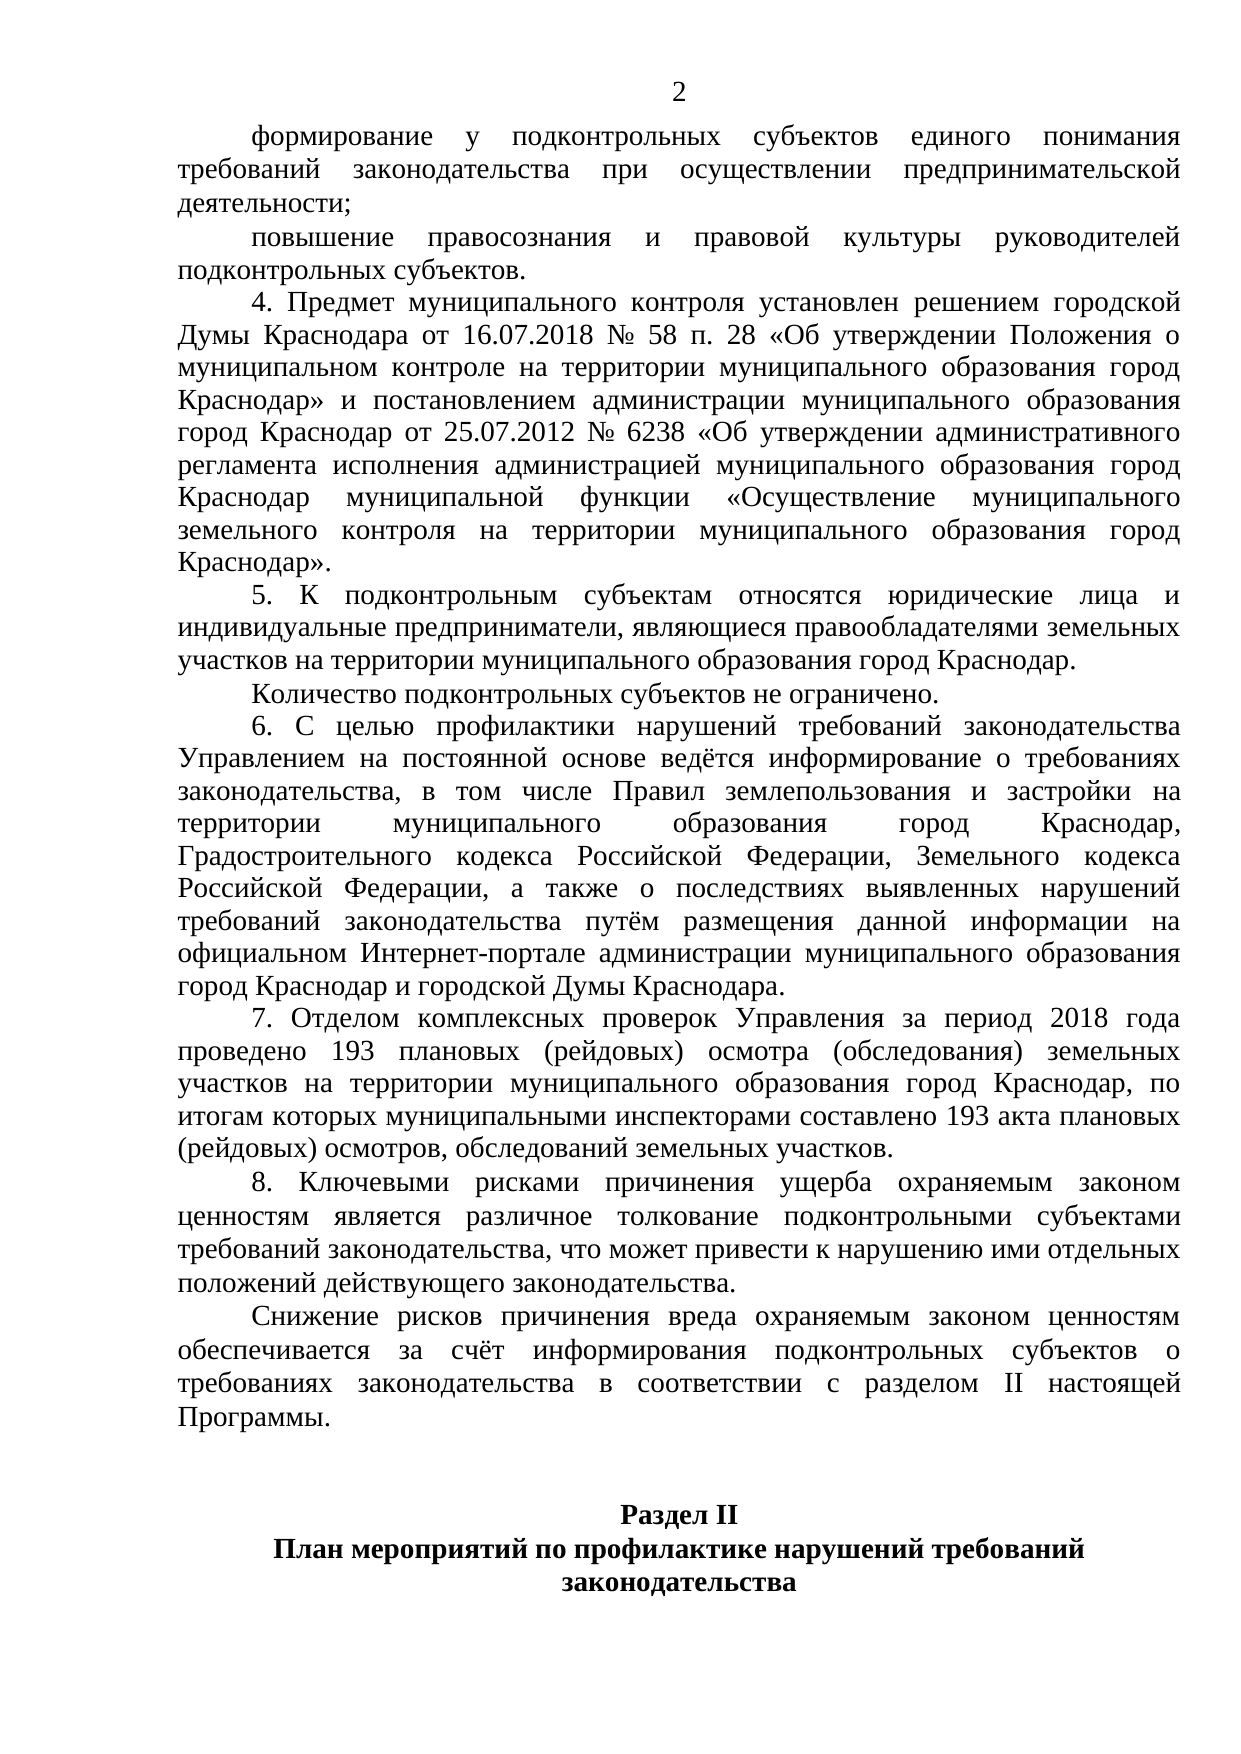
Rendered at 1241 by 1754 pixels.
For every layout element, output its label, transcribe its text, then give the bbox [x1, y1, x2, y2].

text Раздел II [177, 1497, 1181, 1531]
title План мероприятий по профилактике нарушений требований законодательства [177, 1531, 1181, 1598]
text 5. К подконтрольным субъектам относятся юридические лица и индивидуальные предприниматели, являющиеся правообладателями земельных участков на территории муниципального образования город Краснодар. [177, 578, 1181, 676]
title повышение правосознания и правовой культуры руководителей подконтрольных субъектов. [177, 219, 1181, 286]
title формирование у подконтрольных субъектов единого понимания требований законодательства при осуществлении предпринимательской деятельности; [177, 118, 1181, 219]
text Снижение рисков причинения вреда охраняемым законом ценностям обеспечивается за счёт информирования подконтрольных субъектов о требованиях законодательства в соответствии с разделом II настоящей Программы. [177, 1298, 1181, 1433]
text 8. Ключевыми рисками причинения ущерба охраняемым законом ценностям является различное толкование подконтрольными субъектами требований законодательства, что может привести к нарушению ими отдельных положений действующего законодательства. [177, 1164, 1181, 1298]
text 4. Предмет муниципального контроля установлен решением городской Думы Краснодара от 16.07.2018 № 58 п. 28 «Об утверждении Положения о муниципальном контроле на территории муниципального образования город Краснодар» и постановлением администрации муниципального образования город Краснодар от 25.07.2012 № 6238 «Об утверждении административного регламента исполнения администрацией муниципального образования город Краснодар муниципальной функции «Осуществление муниципального земельного контроля на территории муниципального образования город Краснодар». [177, 286, 1181, 578]
text Количество подконтрольных субъектов не ограничено. [251, 676, 1181, 709]
text 7. Отделом комплексных проверок Управления за период 2018 года проведено 193 плановых (рейдовых) осмотра (обследования) земельных участков на территории муниципального образования город Краснодар, по итогам которых муниципальными инспекторами составлено 193 акта плановых (рейдовых) осмотров, обследований земельных участков. [177, 1002, 1181, 1164]
text 6. С целью профилактики нарушений требований законодательства Управлением на постоянной основе ведётся информирование о требованиях законодательства, в том числе Правил землепользования и застройки на территории муниципального образования город Краснодар, Градостроительного кодекса Российской Федерации, Земельного кодекса Российской Федерации, а также о последствиях выявленных нарушений требований законодательства путём размещения данной информации на официальном Интернет-портале администрации муниципального образования город Краснодар и городской Думы Краснодара. [177, 709, 1181, 1002]
